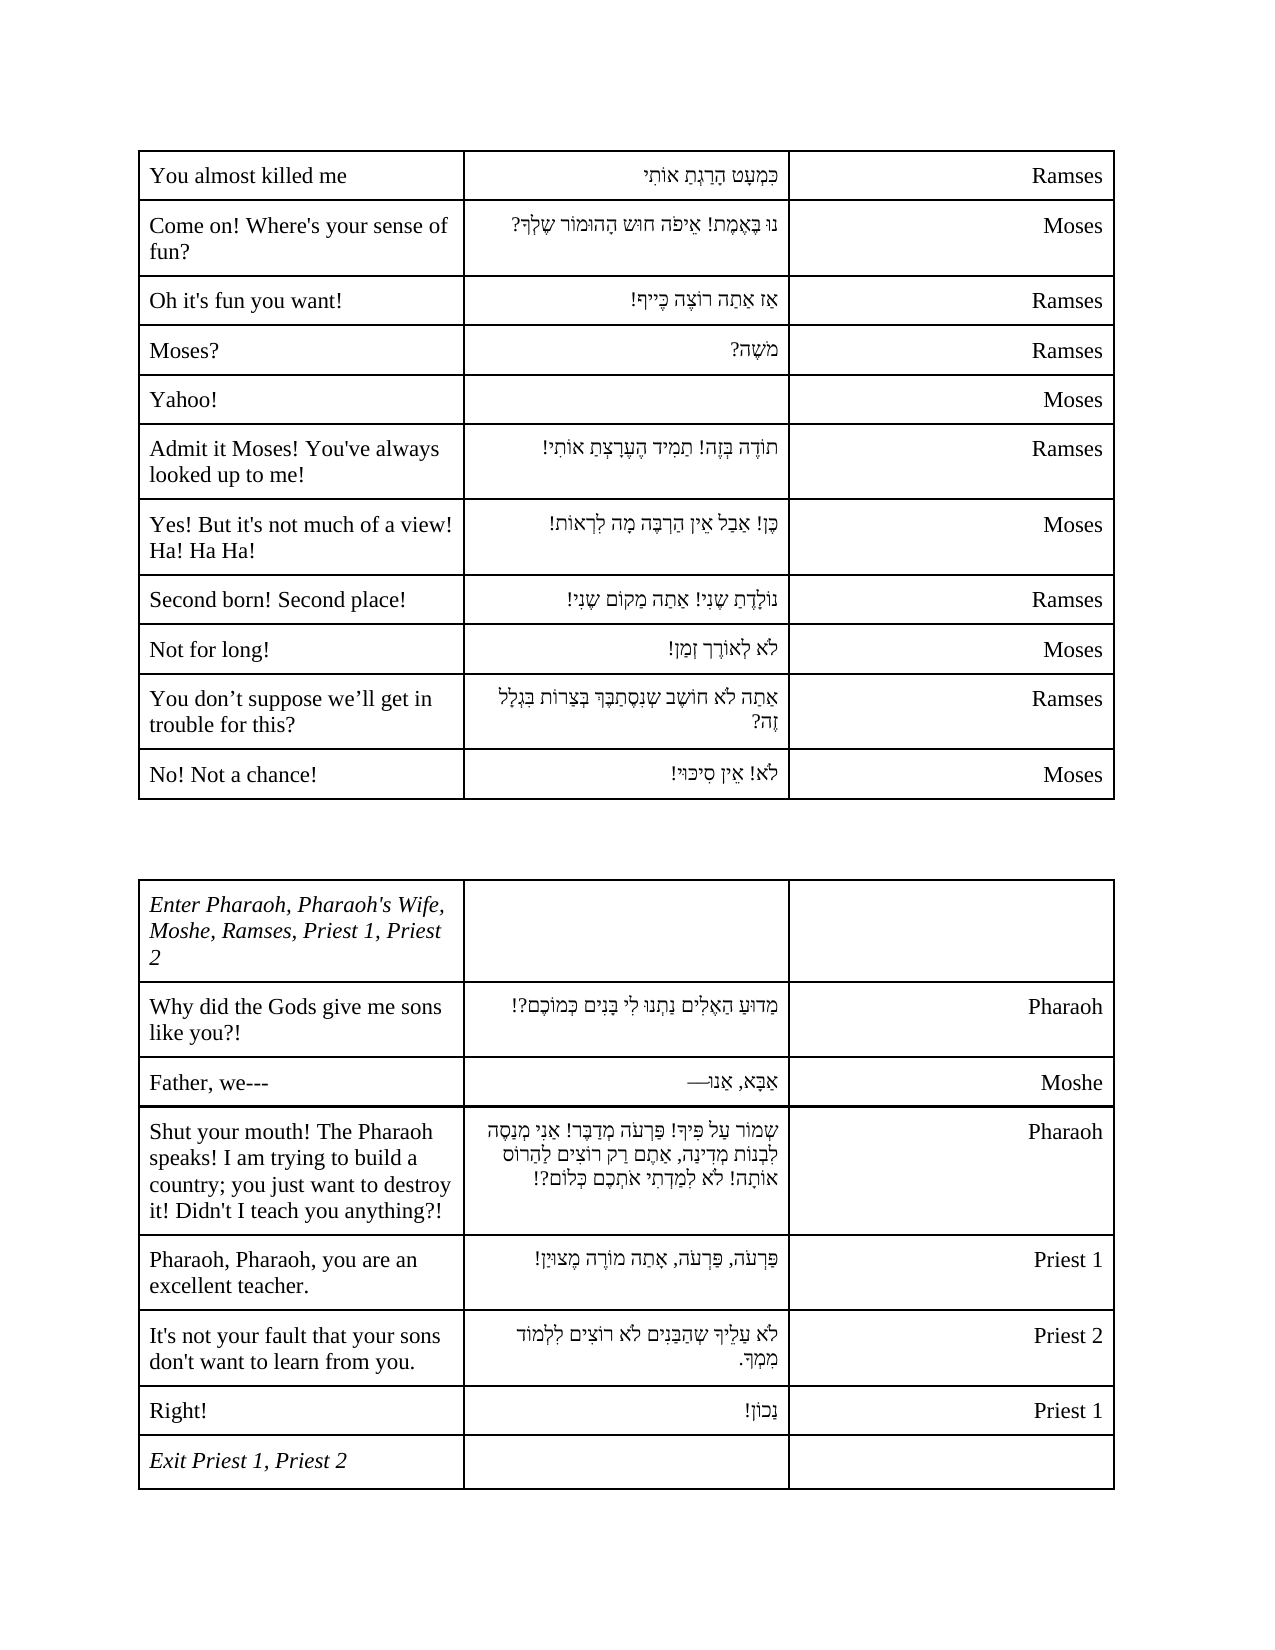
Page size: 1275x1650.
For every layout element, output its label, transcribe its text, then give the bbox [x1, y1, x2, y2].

table_cell Moses [790, 500, 1113, 574]
table_cell [465, 1436, 788, 1487]
table_cell Pharaoh [790, 983, 1113, 1056]
table_cell Exit Priest 1, Priest 2 [140, 1436, 463, 1487]
table_cell Yes! But it's not much of a view! Ha! Ha Ha! [140, 500, 463, 574]
table_cell Priest 1 [790, 1387, 1113, 1434]
table_cell [790, 1436, 1113, 1487]
table_cell נַכוֹן! [465, 1387, 788, 1434]
table_cell לֹא עַלֵיךָ שְהַבַּנִים לֹא רוֹצִים לִלְמוֹד מִמְךָ. [465, 1311, 788, 1385]
table_cell Pharaoh, Pharaoh, you are an excellent teacher. [140, 1236, 463, 1309]
table_cell כִּמְעָט הָרַגְתַ אוֹתִי [465, 152, 788, 199]
table_cell Admit it Moses! You've always looked up to me! [140, 425, 463, 498]
table_cell לֹא! אֵין סִיכּוּי! [465, 750, 788, 797]
table_cell Priest 1 [790, 1236, 1113, 1309]
table_cell No! Not a chance! [140, 750, 463, 797]
table_cell Come on! Where's your sense of fun? [140, 201, 463, 275]
table_cell Ramses [790, 576, 1113, 623]
table_cell לֹא לְאוֹרֶך זְמַן! [465, 625, 788, 672]
table_cell Moses? [140, 326, 463, 373]
table_header [465, 881, 788, 981]
table_cell נוּ בֶּאֶמֶת! אֵיפֹה חוּש הָהוּמוֹר שֶלְךָ? [465, 201, 788, 275]
table_cell תוֹדֶה בְּזֶה! תַמִיד הֶעֶרָצְתַ אוֹתִי! [465, 425, 788, 498]
table_cell Ramses [790, 152, 1113, 199]
table_cell Why did the Gods give me sons like you?! [140, 983, 463, 1056]
table_cell אַז אַתַה רוֹצֶה כֶּייף! [465, 277, 788, 324]
table_cell It's not your fault that your sons don't want to learn from you. [140, 1311, 463, 1385]
table_cell Moses [790, 625, 1113, 672]
table_cell [465, 376, 788, 423]
table_cell אַבָּא, אַנוּ–– [465, 1058, 788, 1105]
table_cell Pharaoh [790, 1108, 1113, 1234]
table_cell Ramses [790, 277, 1113, 324]
table_cell You almost killed me [140, 152, 463, 199]
table_cell Priest 2 [790, 1311, 1113, 1385]
table_cell Yahoo! [140, 376, 463, 423]
table_cell כֶּן! אַבַל אֵין הַרְבֶּה מָה לִרְאוֹת! [465, 500, 788, 574]
table_header Enter Pharaoh, Pharaoh's Wife, Moshe, Ramses, Priest 1, Priest 2 [140, 881, 463, 981]
table_cell Ramses [790, 675, 1113, 748]
table_cell Ramses [790, 425, 1113, 498]
table_cell Moses [790, 750, 1113, 797]
table_cell Shut your mouth! The Pharaoh speaks! I am trying to build a country; you just want to destroy it! Didn't I teach you anything?! [140, 1108, 463, 1234]
table_cell Oh it's fun you want! [140, 277, 463, 324]
table_cell Second born! Second place! [140, 576, 463, 623]
table_cell Ramses [790, 326, 1113, 373]
table_cell נוֹלָדֶתַ שֶנִי! אַתַה מַקוֹם שֶנִי! [465, 576, 788, 623]
table_cell You don’t suppose we’ll get in trouble for this? [140, 675, 463, 748]
table_cell שְמוֹר עַל פִּיךָ! פַּרְעֹה מְדַבֶּר! אַנִי מְנַסֶה לִבְנוֹת מְדִינַה, אַתֶם רַק רוֹצִים לַהַרוֹס אוֹתָה! לֹא לִמַדְתִי אֹתְכֶם כְּלוֹם?! [465, 1108, 788, 1234]
table_cell פַּרְעֹה, פַּרְעֹה, אָתַה מוֹרֶה מֶצוּיַן! [465, 1236, 788, 1309]
table_cell אַתַה לֹא חוֹשֶב שְנִסֶתַבֶּךְ בְּצַרוֹת בִּגְלָל זֶה? [465, 675, 788, 748]
table_cell Moses [790, 376, 1113, 423]
table_cell Father, we--- [140, 1058, 463, 1105]
table_cell Not for long! [140, 625, 463, 672]
table_cell Moshe [790, 1058, 1113, 1105]
table_cell מֹשֶה? [465, 326, 788, 373]
table_cell Moses [790, 201, 1113, 275]
table_cell Right! [140, 1387, 463, 1434]
table_header [790, 881, 1113, 981]
table_cell מַדוּעַ הַאֶלִים נַתְנוּ לִי בָּנִים כְּמוֹכֶם?! [465, 983, 788, 1056]
